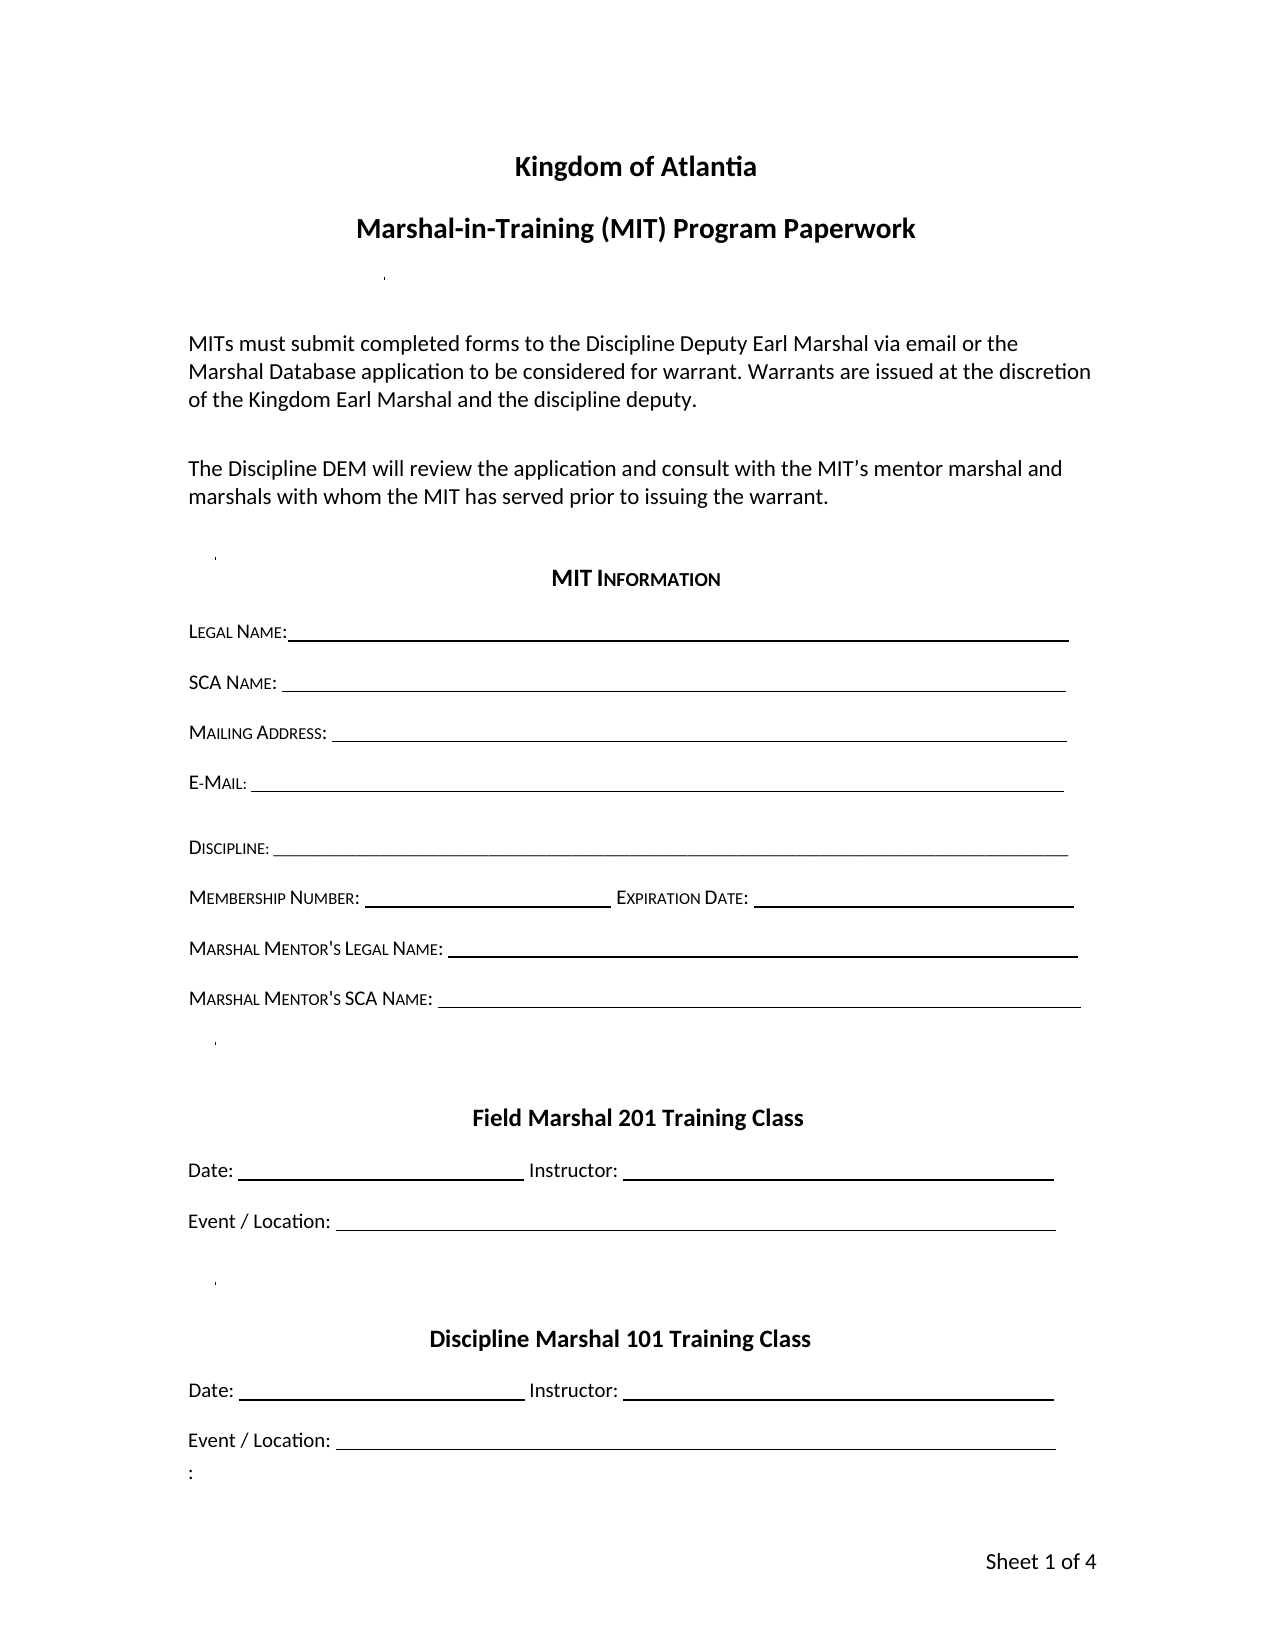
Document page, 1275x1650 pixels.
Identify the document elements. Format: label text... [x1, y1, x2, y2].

text LEGAL NAME: [188, 619, 1096, 644]
text Date: Instructor: [188, 1158, 1096, 1183]
text Discipline Marshal 101 Training Class [254, 1323, 987, 1353]
text Event / Location: [188, 1208, 1096, 1233]
text MARSHAL MENTOR'S LEGAL NAME: [188, 935, 1096, 960]
text Discipline: ________________________________________________________________________________________________ [188, 834, 1096, 860]
text E-MAIL: [188, 769, 1096, 795]
text MAILING ADDRESS: [188, 719, 1096, 744]
text MITs must submit completed forms to the Discipline Deputy Earl Marshal via email or the Marshal Database application to be considered for warrant. Warrants are issued at the discretion of the Kingdom Earl Marshal and the discipline deputy. [188, 329, 1096, 413]
text Kingdom of Atlantia [176, 148, 1096, 184]
text : [188, 1459, 1096, 1485]
text Field Marshal 201 Training Class [289, 1102, 987, 1133]
text SCA NAME: [188, 669, 1096, 694]
text MIT INFORMATION [176, 536, 1096, 593]
text Marshal-in-Training (MIT) Program Paperwork [176, 210, 1096, 246]
text MEMBERSHIP NUMBER: EXPIRATION DATE: [188, 884, 1096, 910]
text The Discipline DEM will review the application and consult with the MIT’s mentor marshal and marshals with whom the MIT has served prior to issuing the warrant. [188, 454, 1096, 510]
text Event / Location: [188, 1427, 1096, 1453]
text MARSHAL MENTOR'S SCA NAME: [188, 985, 1096, 1010]
text Date: Instructor: [176, 1378, 1067, 1403]
